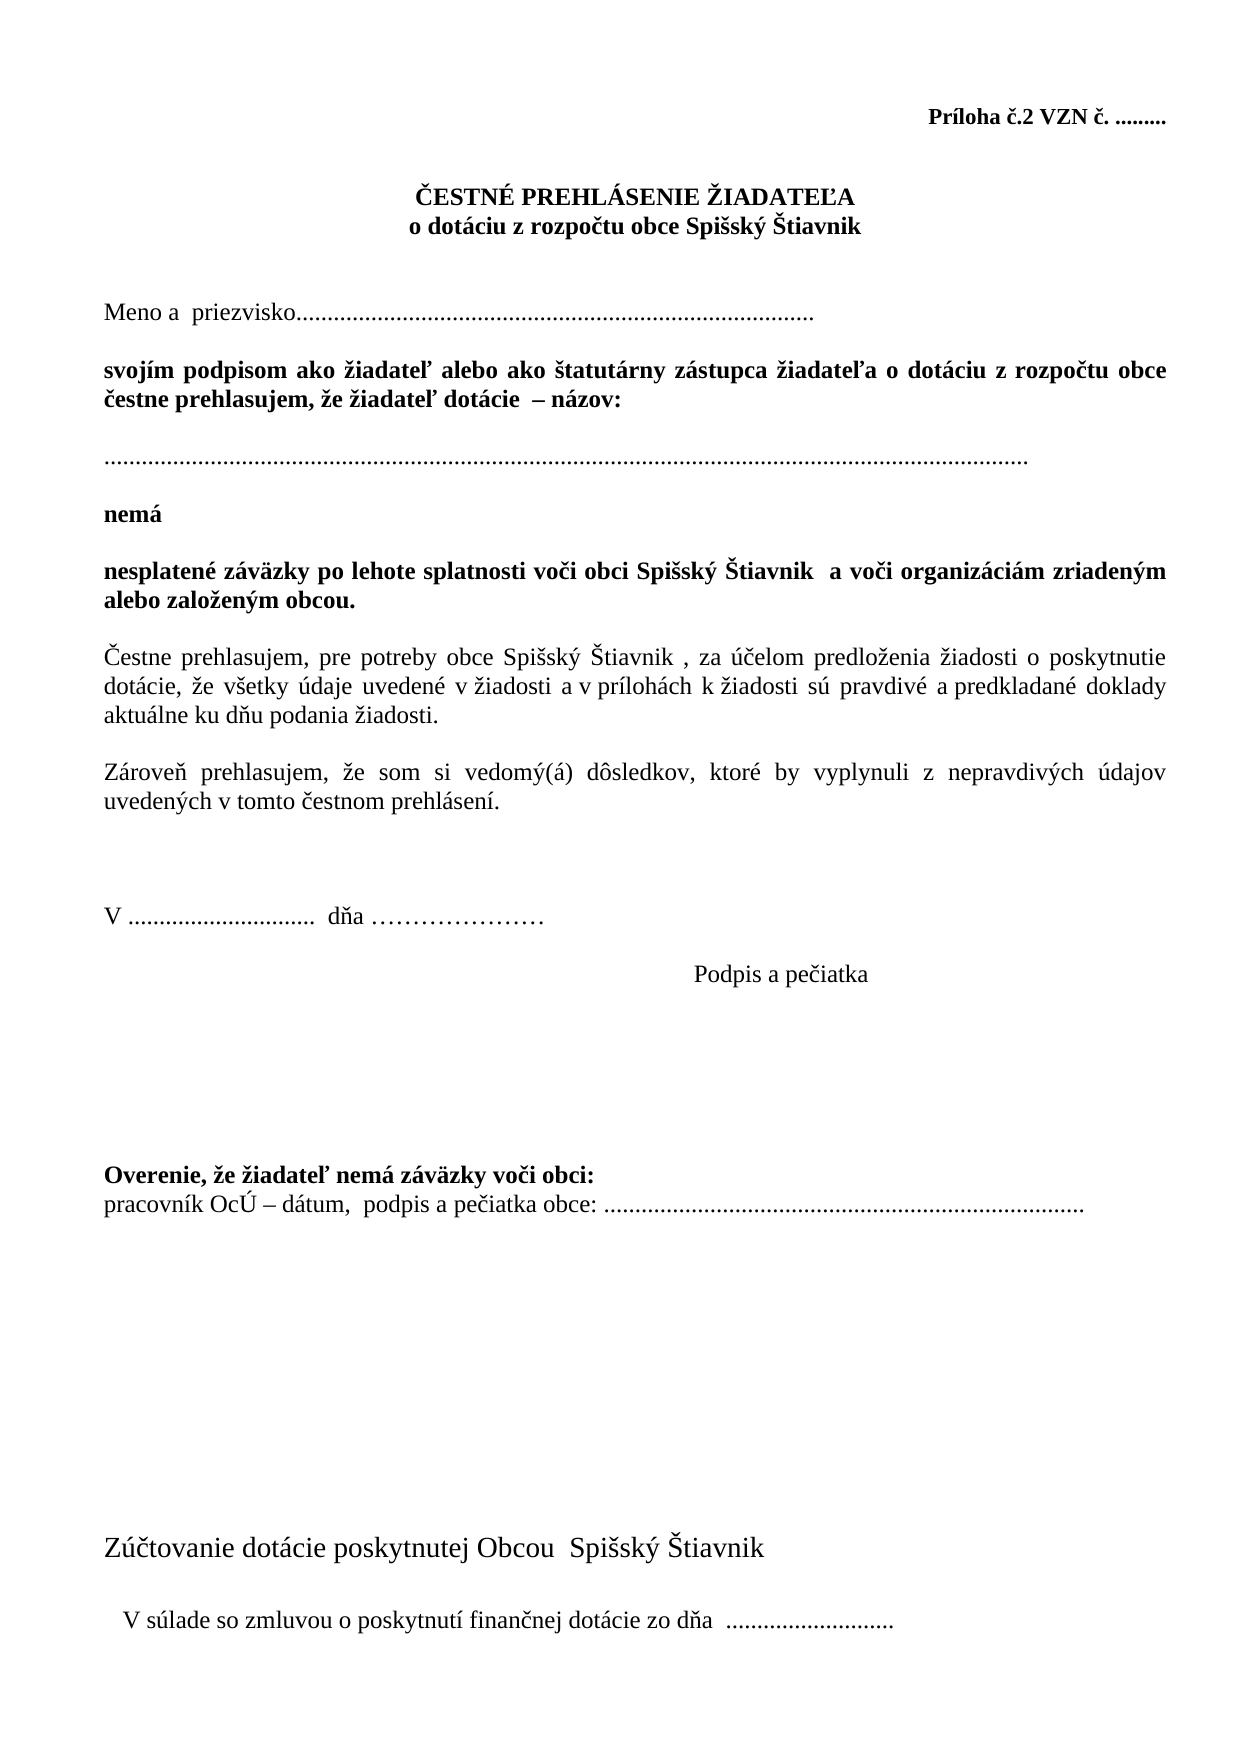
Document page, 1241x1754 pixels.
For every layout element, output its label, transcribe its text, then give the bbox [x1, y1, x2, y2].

text Čestne prehlasujem, pre potreby obce Spišský Štiavnik , za účelom predloženia žiadosti o poskytnutie dotácie, že všetky údaje uvedené v žiadosti a v prílohách k žiadosti sú pravdivé a predkladané doklady aktuálne ku dňu podania žiadosti. [103, 642, 1167, 729]
text V .............................. dňa ………………… [103, 901, 1167, 930]
text .................................................................................................................................................... [103, 441, 1167, 470]
text Zároveň prehlasujem, že som si vedomý(á) dôsledkov, ktoré by vyplynuli z nepravdivých údajov uvedených v tomto čestnom prehlásení. [103, 757, 1167, 815]
text Podpis a pečiatka [620, 959, 1167, 987]
text ČESTNÉ PREHLÁSENIE ŽIADATEĽA [103, 182, 1167, 211]
text Overenie, že žiadateľ nemá záväzky voči obci: [103, 1160, 1167, 1189]
text V súlade so zmluvou o poskytnutí finančnej dotácie zo dňa ........................... [103, 1605, 1167, 1633]
text nemá [103, 499, 1167, 527]
text Meno a priezvisko................................................................................... [103, 297, 1167, 326]
text nesplatené záväzky po lehote splatnosti voči obci Spišský Štiavnik a voči organizáciám zriadeným alebo založeným obcou. [103, 556, 1167, 614]
text pracovník OcÚ – dátum, podpis a pečiatka obce: ............................................................................. [103, 1189, 1167, 1217]
text o dotáciu z rozpočtu obce Spišský Štiavnik [103, 211, 1167, 240]
text Zúčtovanie dotácie poskytnutej Obcou Spišský Štiavnik [103, 1530, 1167, 1563]
text svojím podpisom ako žiadateľ alebo ako štatutárny zástupca žiadateľa o dotáciu z rozpočtu obce čestne prehlasujem, že žiadateľ dotácie – názov: [103, 355, 1167, 412]
text Príloha č.2 VZN č. ......... [103, 103, 1167, 130]
